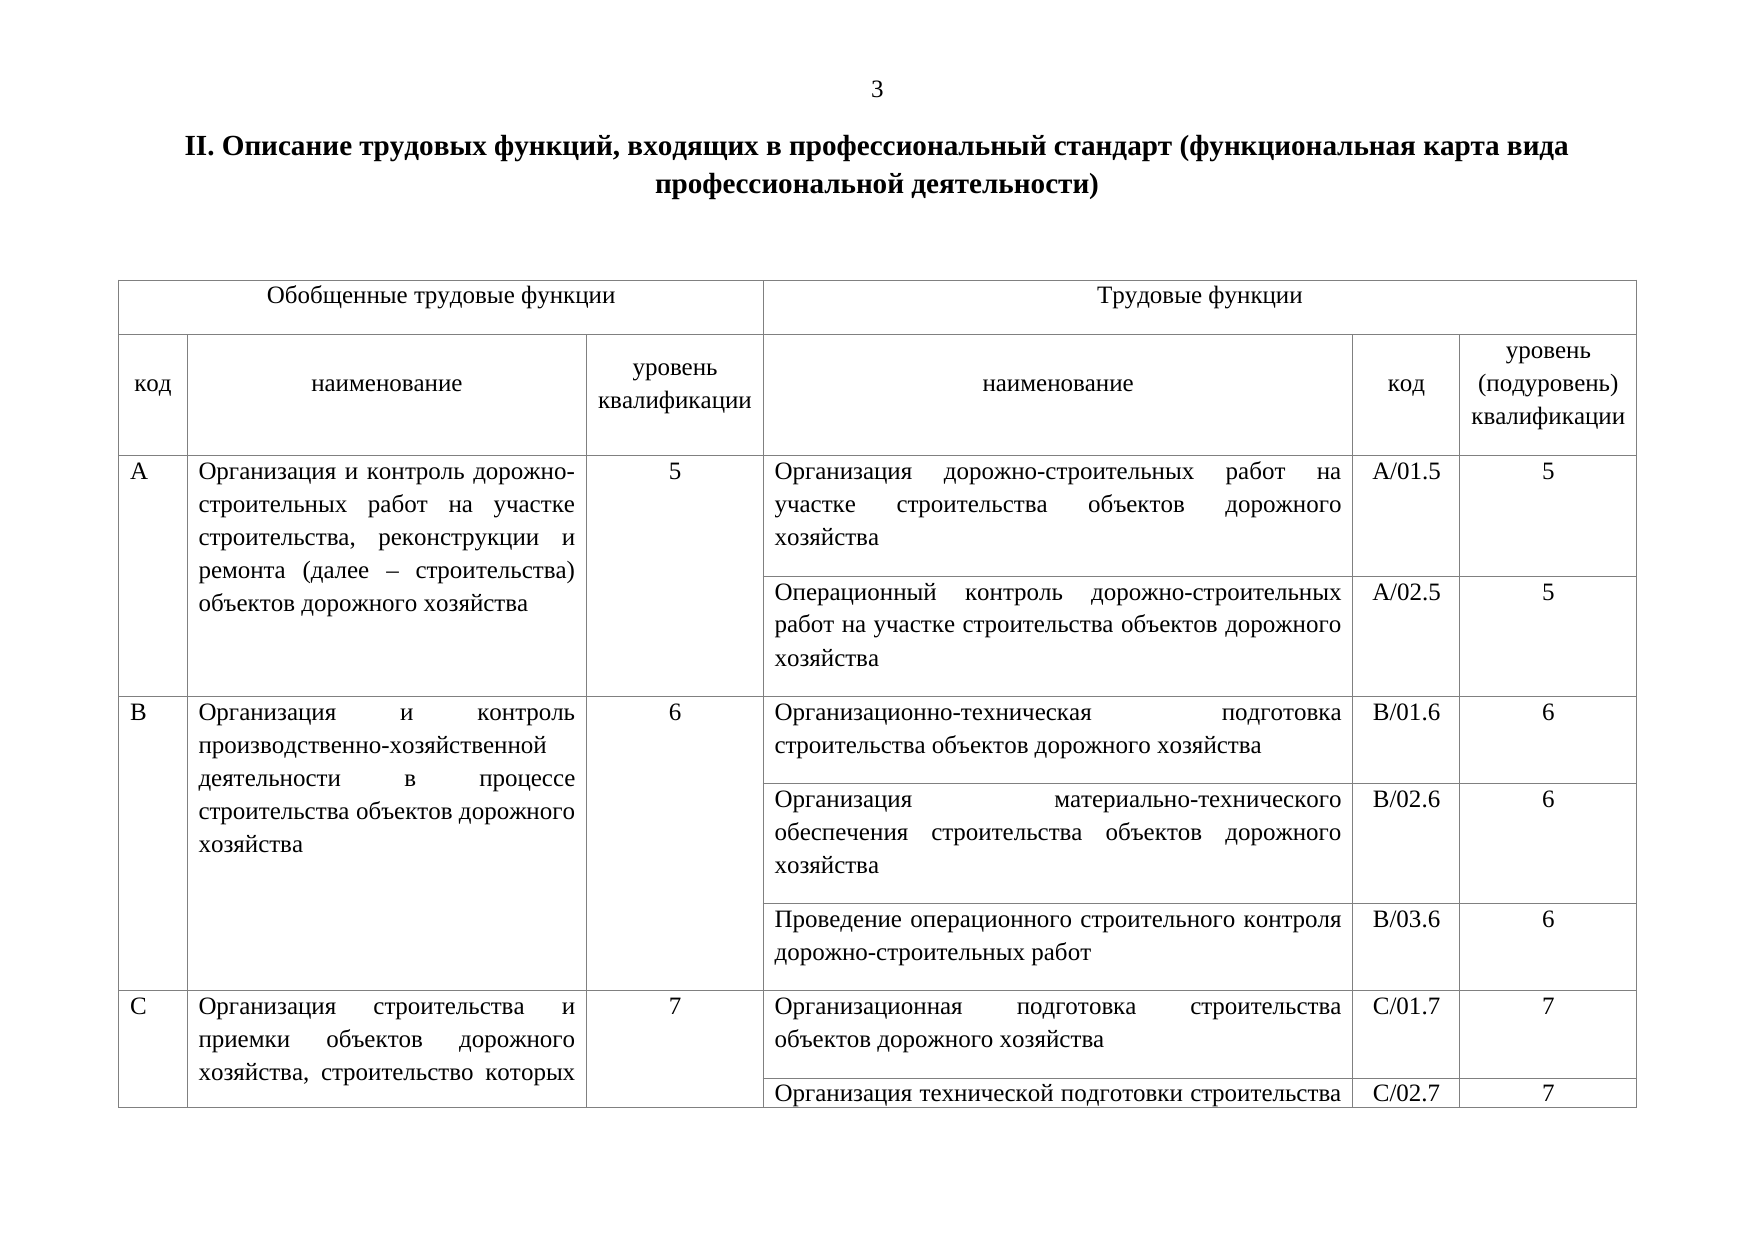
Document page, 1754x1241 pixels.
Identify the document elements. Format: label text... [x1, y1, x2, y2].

table_cell A [119, 456, 187, 696]
table_cell 5 [1460, 456, 1636, 576]
table_cell A/01.5 [1353, 456, 1459, 576]
table_cell 5 [587, 456, 763, 696]
table_cell наименование [188, 335, 586, 455]
table_cell A/02.5 [1353, 577, 1459, 696]
table_cell C [119, 991, 187, 1107]
table_cell B [119, 697, 187, 990]
table_cell 6 [1460, 697, 1636, 783]
table_cell Организация и контроль дорожно-строительных работ на участке строительства, реконструкции и ремонта (далее – строительства) объектов дорожного хозяйства [188, 456, 586, 696]
table_cell 6 [1460, 784, 1636, 903]
table_cell B/02.6 [1353, 784, 1459, 903]
table_cell Организация и контроль производственно-хозяйственной деятельности в процессе строительства объектов дорожного хозяйства [188, 697, 586, 990]
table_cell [764, 1079, 1352, 1107]
table_cell 7 [1460, 1079, 1636, 1107]
table_cell Организационно-техническая подготовка строительства объектов дорожного хозяйства [764, 697, 1352, 783]
table_cell B/03.6 [1353, 904, 1459, 990]
table_cell Организация строительства и приемки объектов дорожного хозяйства, строительство которых завешено [188, 991, 586, 1107]
table_cell C/01.7 [1353, 991, 1459, 1077]
table_cell уровень (подуровень) квалификации [1460, 335, 1636, 455]
table_cell уровень квалификации [587, 335, 763, 455]
table_cell 7 [1460, 991, 1636, 1077]
table_header Трудовые функции [764, 281, 1636, 334]
subtitle II. Описание трудовых функций, входящих в профессиональный стандарт (функциональная карта вида профессиональной деятельности) [118, 128, 1636, 200]
table_cell Организационная подготовка строительства объектов дорожного хозяйства [764, 991, 1352, 1077]
table_cell код [1353, 335, 1459, 455]
table_cell 7 [587, 991, 763, 1107]
table_cell Организация дорожно-строительных работ на участке строительства объектов дорожного хозяйства [764, 456, 1352, 576]
table_cell 6 [587, 697, 763, 990]
table_cell B/01.6 [1353, 697, 1459, 783]
table_header Обобщенные трудовые функции [119, 281, 763, 334]
table_cell 6 [1460, 904, 1636, 990]
table_cell Организация материально-технического обеспечения строительства объектов дорожного хозяйства [764, 784, 1352, 903]
table_cell код [119, 335, 187, 455]
table_cell Проведение операционного строительного контроля дорожно-строительных работ [764, 904, 1352, 990]
table_cell 5 [1460, 577, 1636, 696]
table_cell C/02.7 [1353, 1079, 1459, 1107]
table_cell наименование [764, 335, 1352, 455]
table_cell Операционный контроль дорожно-строительных работ на участке строительства объектов дорожного хозяйства [764, 577, 1352, 696]
